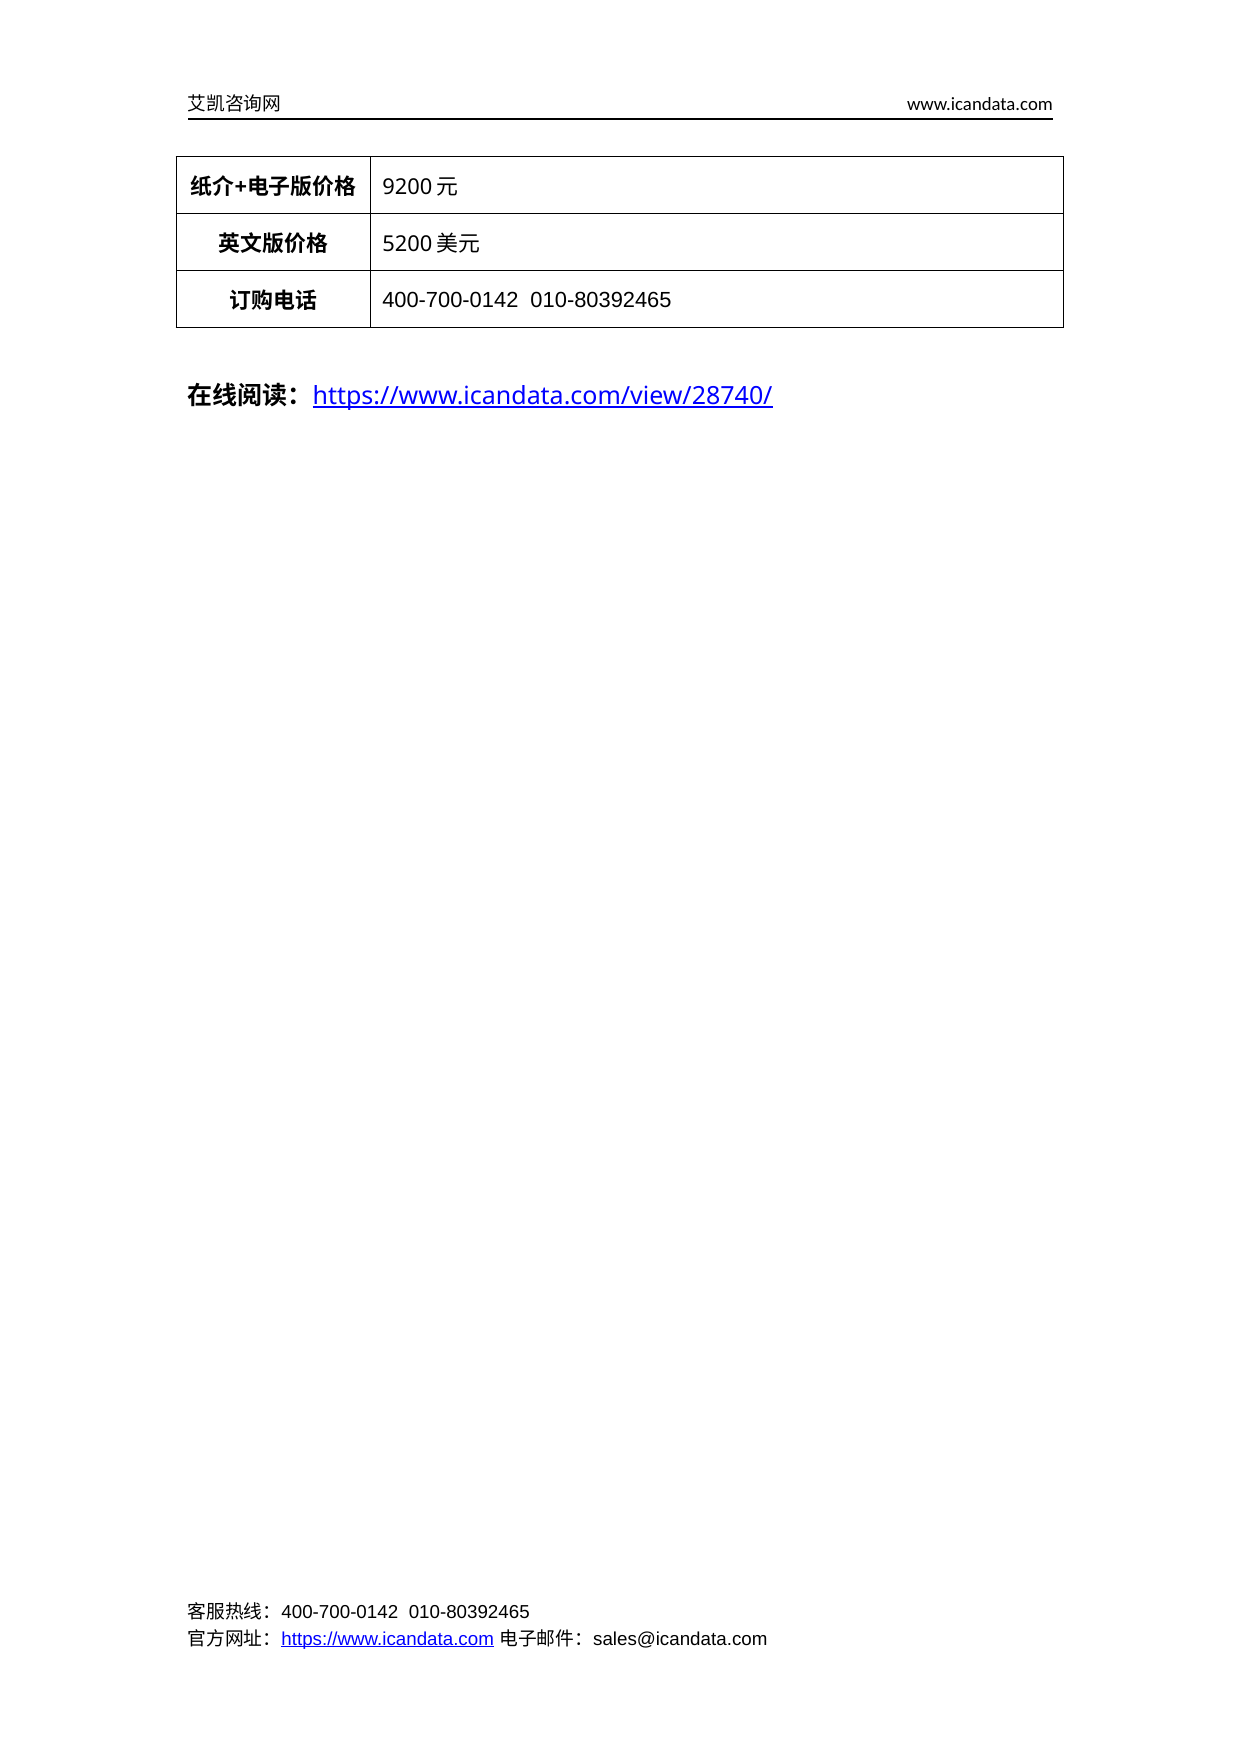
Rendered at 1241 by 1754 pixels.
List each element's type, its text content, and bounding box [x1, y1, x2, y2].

table_cell 5200美元 [371, 214, 1063, 270]
table_cell 400-700-0142 010-80392465 [371, 271, 1063, 327]
table_cell 订购电话 [177, 271, 370, 327]
table_cell 英文版价格 [177, 214, 370, 270]
text 在线阅读：https://www.icandata.com/view/28740/ [187, 361, 1053, 426]
table_cell 纸介+电子版价格 [177, 157, 370, 213]
table_cell 9200元 [371, 157, 1063, 213]
